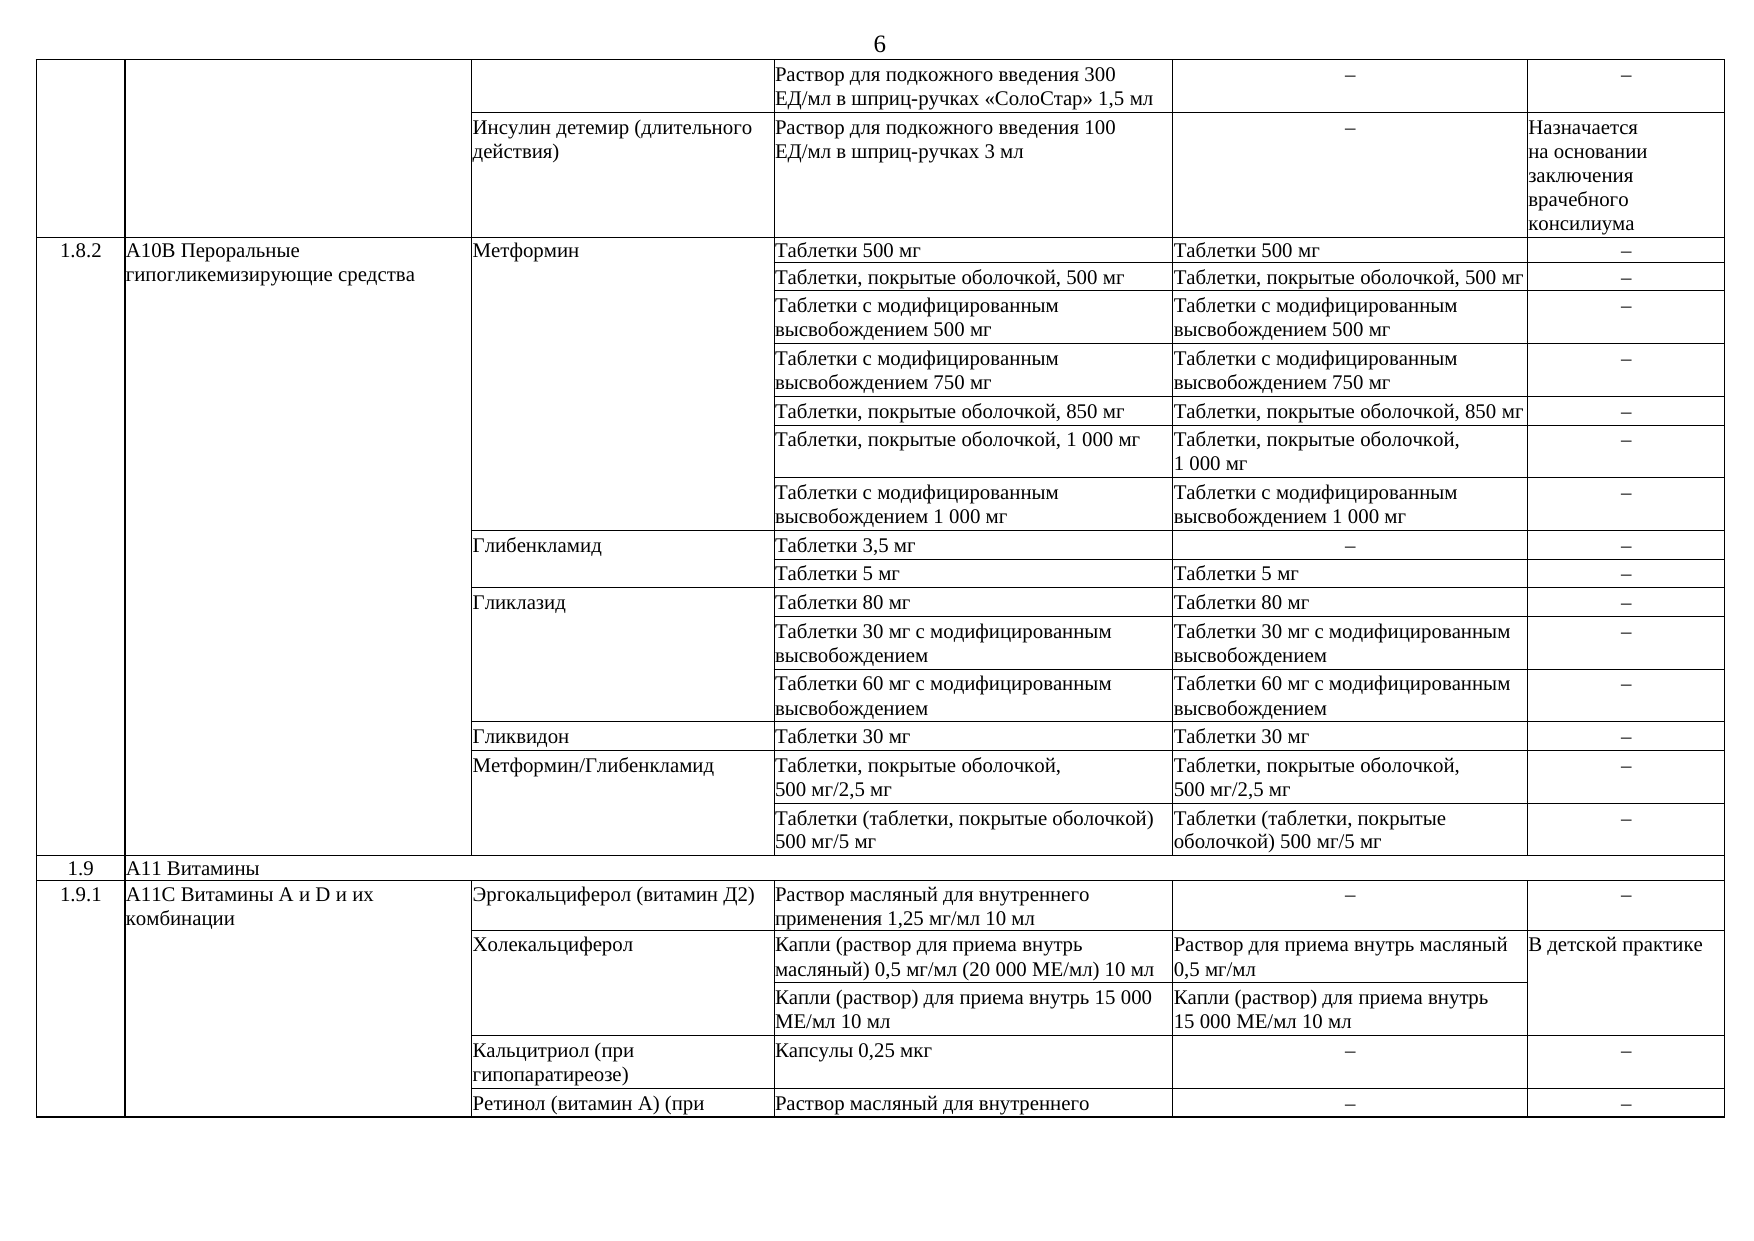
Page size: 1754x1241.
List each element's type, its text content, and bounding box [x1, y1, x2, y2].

table_cell Таблетки 80 мг [1173, 588, 1527, 616]
table_cell Таблетки 30 мг с модифицированным высвобождением [775, 617, 1172, 668]
table_cell – [1173, 1036, 1527, 1088]
table_cell Таблетки, покрытые оболочкой, 1 000 мг [1173, 426, 1527, 477]
table_cell Таблетки 60 мг с модифицированным высвобождением [775, 670, 1172, 721]
table_cell Гликлазид [472, 588, 774, 721]
table_cell – [1528, 60, 1724, 112]
table_cell – [1528, 478, 1724, 530]
table_cell Раствор для подкожного введения 100 ЕД/мл в шприц-ручках 3 мл [775, 113, 1172, 237]
table_cell 1.8.2 [37, 238, 124, 855]
table_cell Таблетки с модифицированным высвобождением 1 000 мг [775, 478, 1172, 530]
table_cell 1.9 [37, 856, 124, 880]
table_cell – [1528, 1089, 1724, 1116]
table_cell – [1528, 722, 1724, 750]
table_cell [472, 60, 774, 112]
table_cell Таблетки, покрытые оболочкой, 500 мг/2,5 мг [775, 751, 1172, 803]
table_cell Таблетки, покрытые оболочкой, 850 мг [1173, 397, 1527, 424]
table_cell Таблетки, покрытые оболочкой, 500 мг [1173, 263, 1527, 290]
table_cell Таблетки 30 мг [775, 722, 1172, 750]
table_cell Капли (раствор) для приема внутрь 15 000 МЕ/мл 10 мл [775, 983, 1172, 1035]
table_cell – [1528, 881, 1724, 929]
table_cell – [1173, 1089, 1527, 1116]
table_cell Метформин [472, 238, 774, 530]
table_cell Раствор для приема внутрь масляный 0,5 мг/мл [1173, 931, 1527, 982]
table_cell Раствор масляный для внутреннего применения 1,25 мг/мл 10 мл [775, 881, 1172, 929]
table_cell Таблетки (таблетки, покрытые оболочкой) 500 мг/5 мг [1173, 804, 1527, 855]
table_cell 1.9.1 [37, 881, 124, 1116]
table_cell – [1528, 617, 1724, 668]
table_cell – [1528, 804, 1724, 855]
table_cell – [1173, 881, 1527, 929]
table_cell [472, 1089, 774, 1116]
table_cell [775, 1089, 1172, 1116]
table_cell Таблетки, покрытые оболочкой, 500 мг/2,5 мг [1173, 751, 1527, 803]
table_cell Таблетки 30 мг [1173, 722, 1527, 750]
table_cell Таблетки с модифицированным высвобождением 500 мг [775, 291, 1172, 343]
table_cell – [1528, 291, 1724, 343]
table_cell – [1173, 531, 1527, 558]
table_cell – [1528, 751, 1724, 803]
table_cell – [1528, 588, 1724, 616]
table_cell В детской практике [1528, 931, 1724, 1035]
table_cell – [1528, 426, 1724, 477]
table_cell Таблетки, покрытые оболочкой, 850 мг [775, 397, 1172, 424]
table_cell Таблетки с модифицированным высвобождением 1 000 мг [1173, 478, 1527, 530]
table_cell – [1528, 344, 1724, 396]
table_cell А10В Пероральные гипогликемизирующие средства [126, 238, 471, 855]
table_cell Глибенкламид [472, 531, 774, 587]
table_cell – [1528, 263, 1724, 290]
table_cell Таблетки с модифицированным высвобождением 750 мг [775, 344, 1172, 396]
table_cell Таблетки 3,5 мг [775, 531, 1172, 558]
table_cell Таблетки (таблетки, покрытые оболочкой) 500 мг/5 мг [775, 804, 1172, 855]
table_cell – [1528, 1036, 1724, 1088]
table_cell – [1173, 113, 1527, 237]
table_cell – [1528, 238, 1724, 262]
table_cell Инсулин детемир (длительного действия) [472, 113, 774, 237]
table_cell Таблетки 5 мг [775, 560, 1172, 587]
table_cell – [1528, 531, 1724, 558]
table_cell Капли (раствор) для приема внутрь 15 000 МЕ/мл 10 мл [1173, 983, 1527, 1035]
table_cell Капсулы 0,25 мкг [775, 1036, 1172, 1088]
table_cell A11 Витамины [126, 856, 1724, 880]
table_cell Раствор для подкожного введения 300 ЕД/мл в шприц-ручках «СолоСтар» 1,5 мл [775, 60, 1172, 112]
table_cell Таблетки 80 мг [775, 588, 1172, 616]
table_cell Гликвидон [472, 722, 774, 750]
table_cell Таблетки 500 мг [775, 238, 1172, 262]
table_cell Таблетки, покрытые оболочкой, 1 000 мг [775, 426, 1172, 477]
table_cell A11С Витамины А и D и их комбинации [126, 881, 471, 1116]
table_cell Холекальциферол [472, 931, 774, 1035]
table_cell Таблетки с модифицированным высвобождением 500 мг [1173, 291, 1527, 343]
table_cell Кальцитриол (при гипопаратиреозе) [472, 1036, 774, 1088]
table_cell Таблетки 60 мг с модифицированным высвобождением [1173, 670, 1527, 721]
table_cell Капли (раствор для приема внутрь масляный) 0,5 мг/мл (20 000 МЕ/мл) 10 мл [775, 931, 1172, 982]
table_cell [1528, 113, 1724, 237]
table_cell – [1528, 560, 1724, 587]
table_cell Таблетки 30 мг с модифицированным высвобождением [1173, 617, 1527, 668]
table_cell Таблетки 5 мг [1173, 560, 1527, 587]
table_cell – [1528, 397, 1724, 424]
table_cell Таблетки с модифицированным высвобождением 750 мг [1173, 344, 1527, 396]
table_cell Метформин/Глибенкламид [472, 751, 774, 855]
table_cell – [1173, 60, 1527, 112]
table_cell Эргокальциферол (витамин Д2) [472, 881, 774, 929]
table_cell Таблетки 500 мг [1173, 238, 1527, 262]
table_cell Таблетки, покрытые оболочкой, 500 мг [775, 263, 1172, 290]
table_cell – [1528, 670, 1724, 721]
